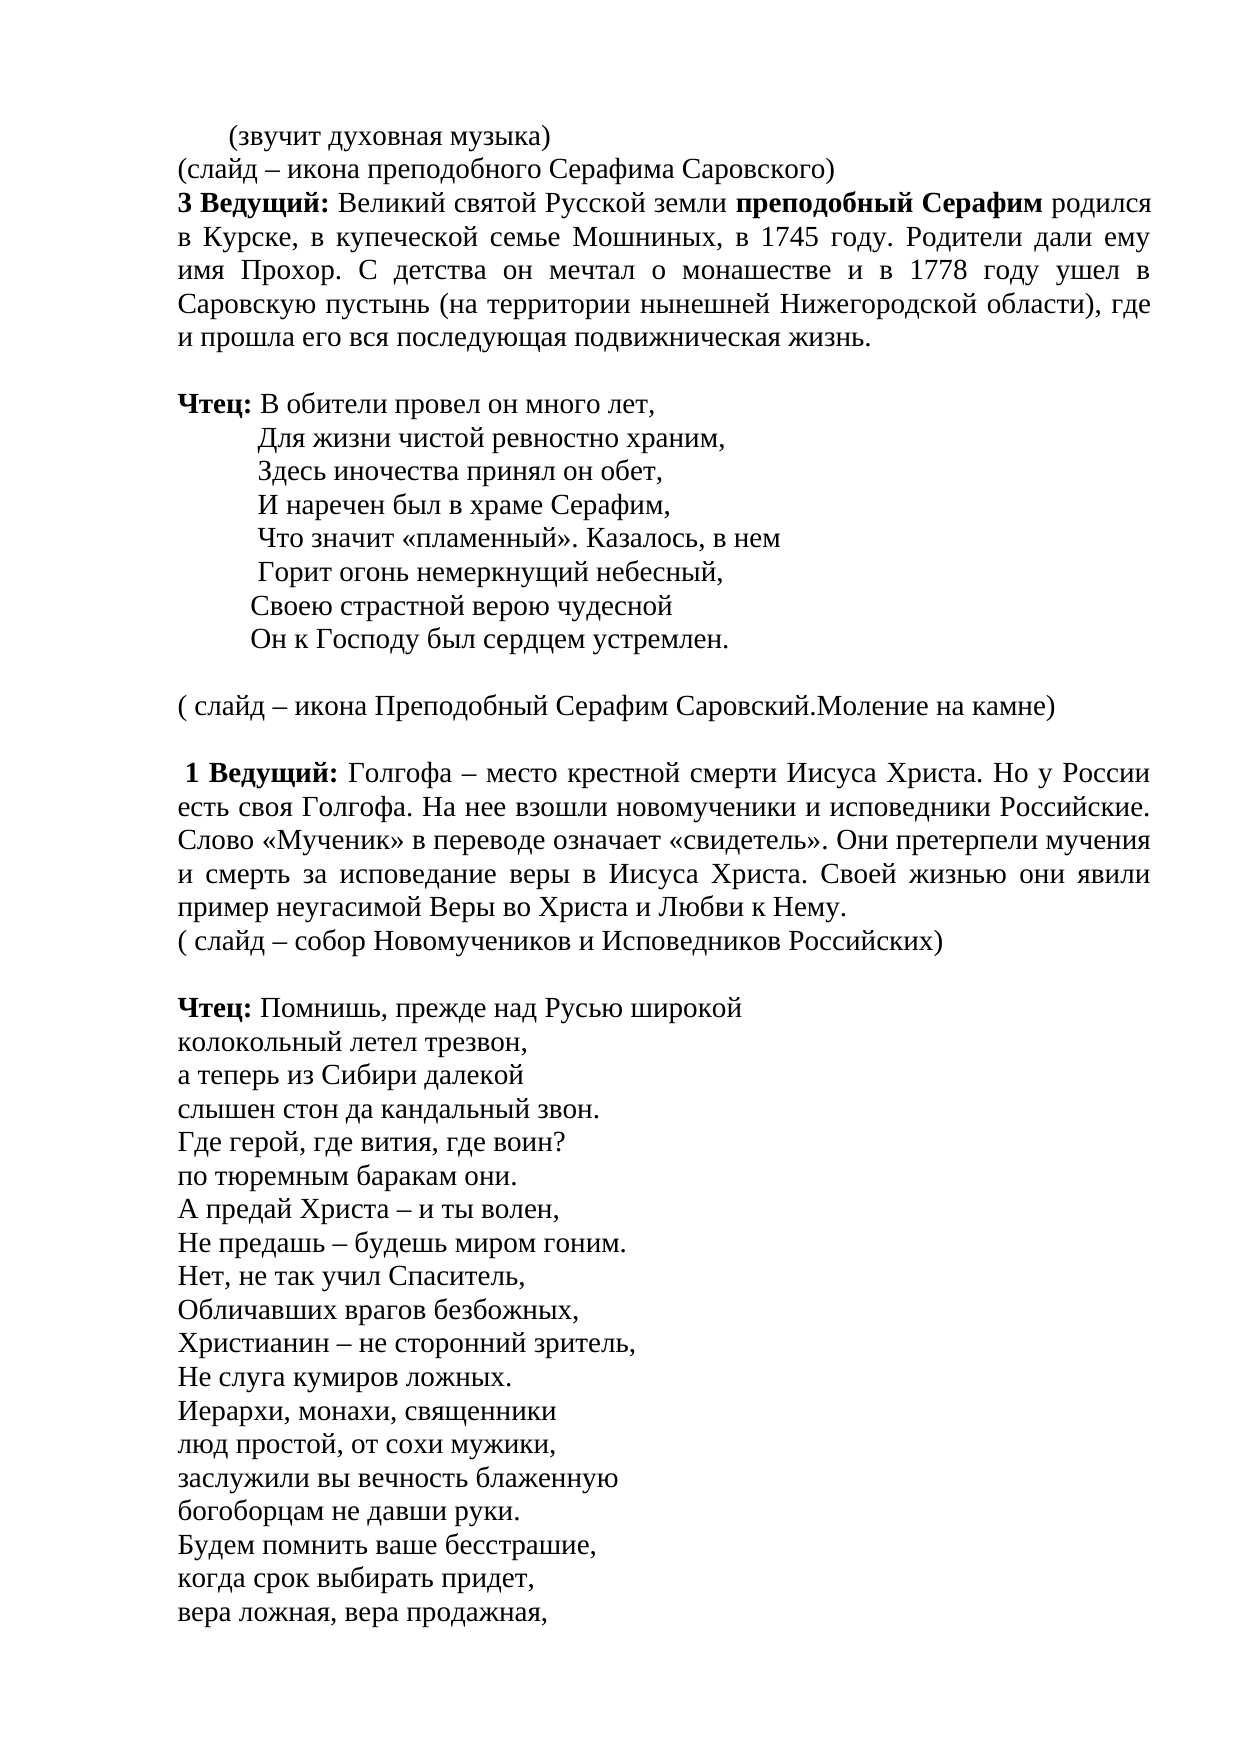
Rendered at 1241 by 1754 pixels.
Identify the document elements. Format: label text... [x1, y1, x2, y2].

text Чтец: Помнишь, прежде над Русью широкой [177, 990, 1152, 1024]
text люд простой, от сохи мужики, [177, 1426, 1152, 1460]
text Для жизни чистой ревностно храним, [177, 420, 1152, 453]
text Своею страстной верою чудесной [177, 588, 1152, 621]
text слышен стон да кандальный звон. [177, 1091, 1152, 1124]
text когда срок выбирать придет, [177, 1560, 1152, 1594]
text вера ложная, вера продажная, [177, 1594, 1152, 1627]
text Нет, не так учил Спаситель, [177, 1258, 1152, 1292]
text Иерархи, монахи, священники [177, 1393, 1152, 1426]
text богоборцам не давши руки. [177, 1493, 1152, 1527]
text Здесь иночества принял он обет, [177, 453, 1152, 487]
text Не слуга кумиров ложных. [177, 1359, 1152, 1393]
text Что значит «пламенный». Казалось, в нем [177, 521, 1152, 554]
text Не предашь – будешь миром гоним. [177, 1225, 1152, 1258]
text (звучит духовная музыка) [177, 118, 1152, 152]
text Чтец: В обители провел он много лет, [177, 386, 1152, 420]
text а теперь из Сибири далекой [177, 1057, 1152, 1091]
text И наречен был в храме Серафим, [177, 487, 1152, 521]
text Где герой, где вития, где воин? [177, 1124, 1152, 1158]
text по тюремным баракам они. [177, 1158, 1152, 1191]
text ( слайд – икона Преподобный Серафим Саровский.Моление на камне) [177, 688, 1152, 722]
text (слайд – икона преподобного Серафима Саровского) [177, 152, 1152, 185]
text А предай Христа – и ты волен, [177, 1191, 1152, 1225]
text Горит огонь немеркнущий небесный, [177, 554, 1152, 588]
text Обличавших врагов безбожных, [177, 1292, 1152, 1326]
text Он к Господу был сердцем устремлен. [177, 621, 1152, 655]
text ( слайд – собор Новомучеников и Исповедников Российских) [177, 923, 1152, 957]
text колокольный летел трезвон, [177, 1024, 1152, 1057]
text заслужили вы вечность блаженную [177, 1460, 1152, 1493]
text 3 Ведущий: Великий святой Русской земли преподобный Серафим родился в Курске, в купеческой семье Мошниных, в 1745 году. Родители дали ему имя Прохор. С детства он мечтал о монашестве и в 1778 году ушел в Саровскую пустынь (на территории нынешней Нижегородской области), где и прошла его вся последующая подвижническая жизнь. [177, 185, 1152, 353]
text Будем помнить ваше бесстрашие, [177, 1527, 1152, 1560]
text 1 Ведущий: Голгофа – место крестной смерти Иисуса Христа. Но у России есть своя Голгофа. На нее взошли новомученики и исповедники Российские. Слово «Мученик» в переводе означает «свидетель». Они претерпели мучения и смерть за исповедание веры в Иисуса Христа. Своей жизнью они явили пример неугасимой Веры во Христа и Любви к Нему. [177, 755, 1152, 923]
text Христианин – не сторонний зритель, [177, 1326, 1152, 1359]
